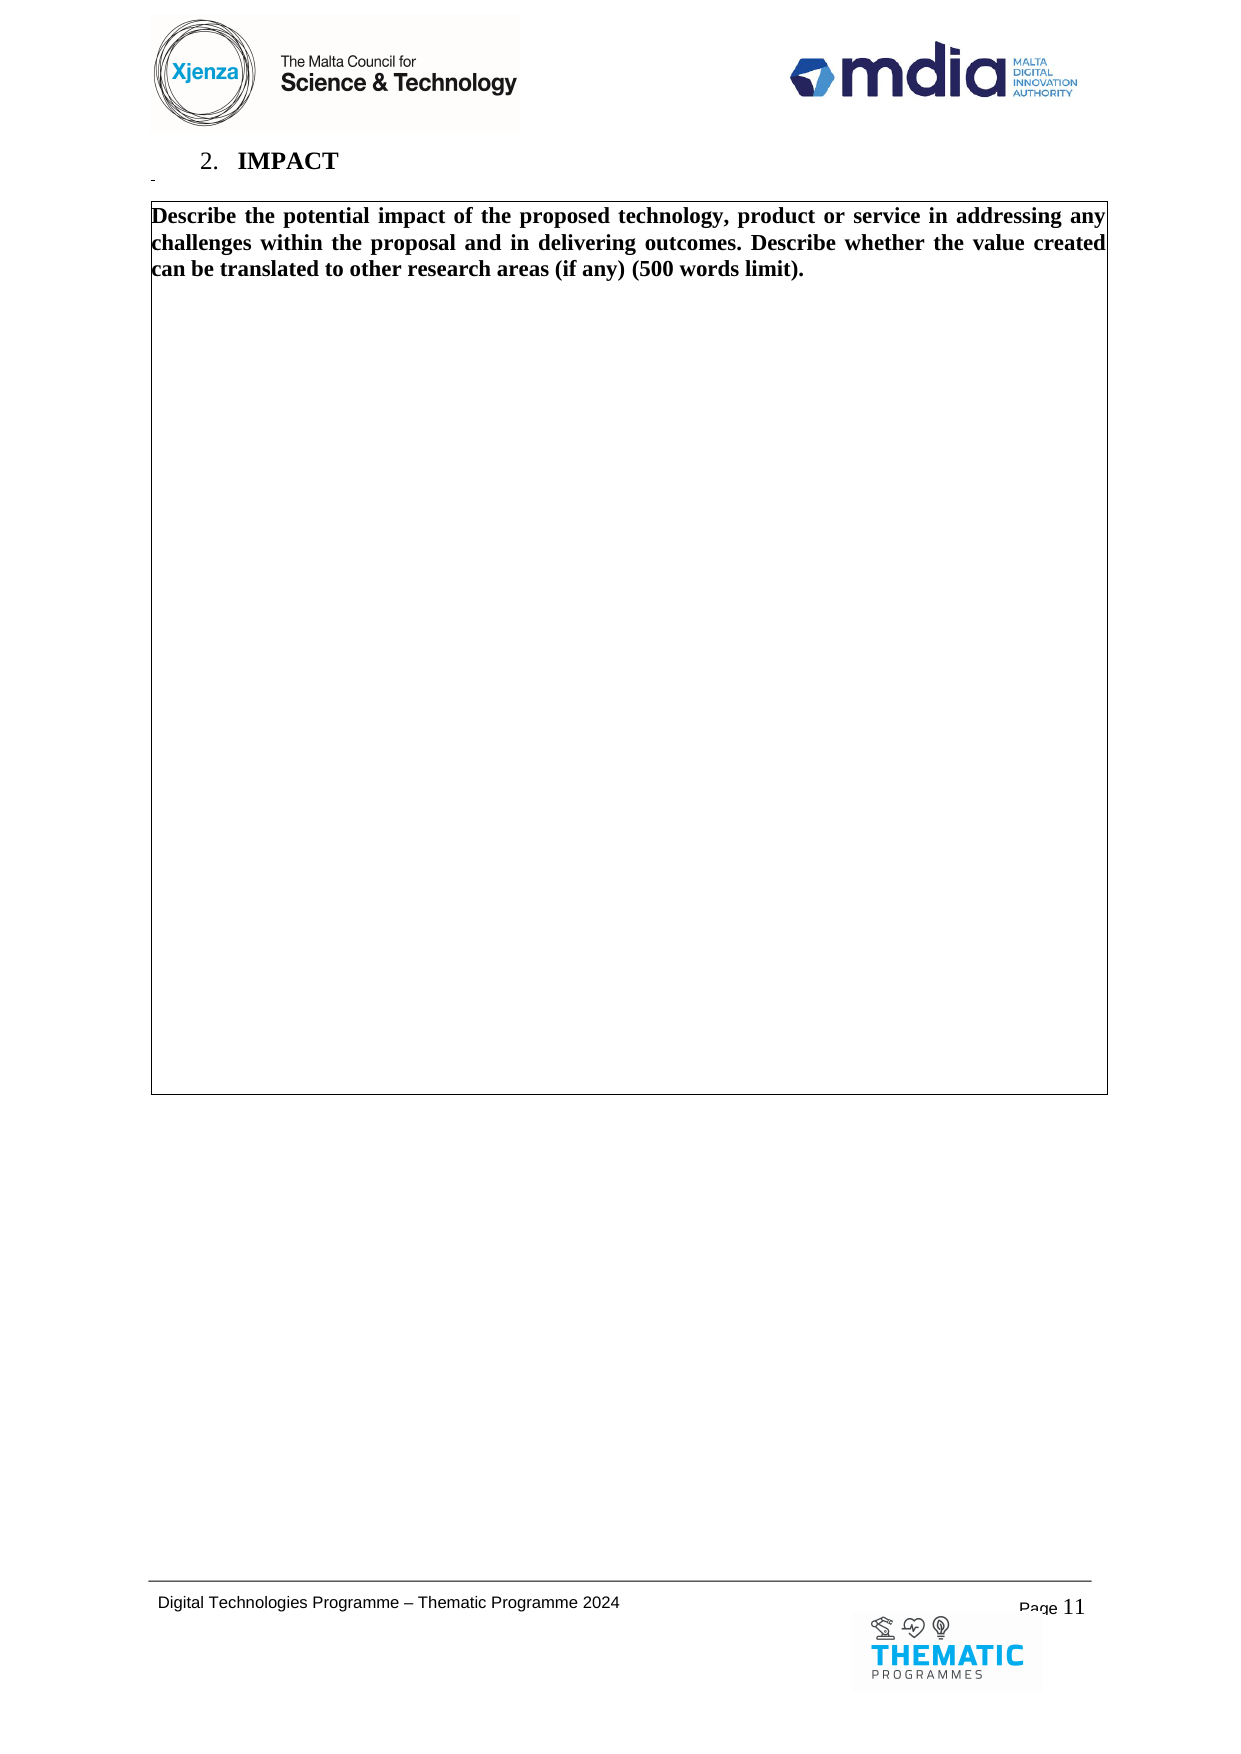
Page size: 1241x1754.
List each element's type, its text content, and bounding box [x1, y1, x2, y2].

table_header IMPACT [151, 148, 1108, 201]
picture [781, 30, 1088, 113]
table_cell Describe the potential impact of the proposed technology, product or service in addressing any challenges within the proposal and in delivering outcomes. Describe whether the value created can be translated to other research areas (if any) (500 words limit). [152, 202, 1107, 1094]
picture [852, 1611, 1043, 1692]
picture [150, 14, 521, 132]
